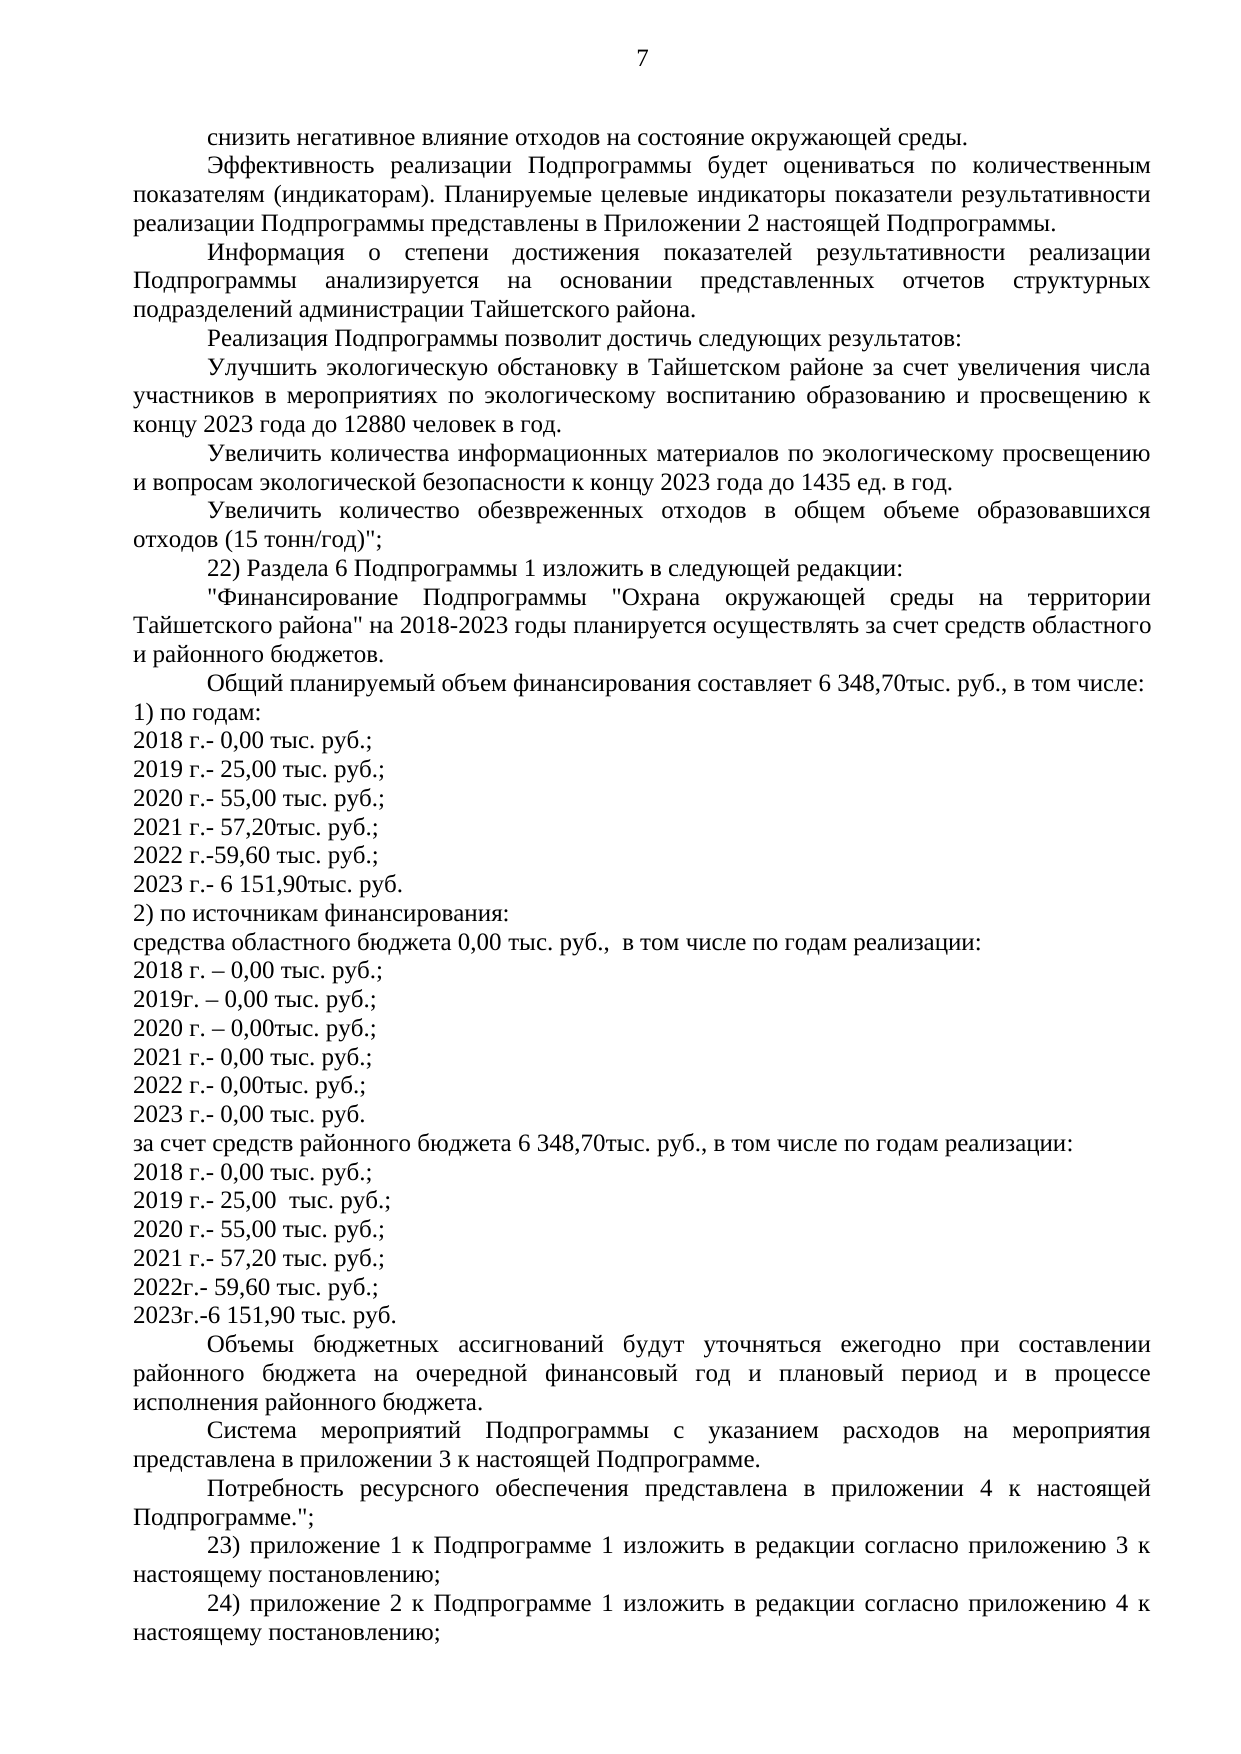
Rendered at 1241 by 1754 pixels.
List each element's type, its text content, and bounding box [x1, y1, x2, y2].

text 2020 г.- 55,00 тыс. руб.; [133, 1214, 1152, 1243]
text Информация о степени достижения показателей результативности реализации Подпрограммы анализируется на основании представленных отчетов структурных подразделений администрации Тайшетского района. [133, 237, 1152, 323]
text 2021 г.- 57,20тыс. руб.; [133, 812, 1152, 841]
text Увеличить количество обезвреженных отходов в общем объеме образовавшихся отходов (15 тонн/год)"; [133, 496, 1152, 553]
text 24) приложение 2 к Подпрограмме 1 изложить в редакции согласно приложению 4 к настоящему постановлению; [133, 1588, 1152, 1646]
text 2022г.- 59,60 тыс. руб.; [133, 1272, 1152, 1301]
text 2023г.-6 151,90 тыс. руб. [133, 1301, 1152, 1329]
text средства областного бюджета 0,00 тыс. руб., в том числе по годам реализации: [133, 927, 1152, 956]
text 2020 г. – 0,00тыс. руб.; [133, 1013, 1152, 1042]
text 2022 г.-59,60 тыс. руб.; [133, 841, 1152, 869]
text 2019 г.- 25,00 тыс. руб.; [133, 1186, 1152, 1214]
text 2022 г.- 0,00тыс. руб.; [133, 1071, 1152, 1099]
list Общий планируемый объем финансирования составляет 6 348,70тыс. руб., в том числе: [133, 668, 1152, 697]
text Реализация Подпрограммы позволит достичь следующих результатов: [133, 323, 1152, 352]
text 22) Раздела 6 Подпрограммы 1 изложить в следующей редакции: [133, 553, 1152, 582]
text Эффективность реализации Подпрограммы будет оцениваться по количественным показателям (индикаторам). Планируемые целевые индикаторы показатели результативности реализации Подпрограммы представлены в Приложении 2 настоящей Подпрограммы. [133, 151, 1152, 237]
text за счет средств районного бюджета 6 348,70тыс. руб., в том числе по годам реализации: [133, 1128, 1152, 1157]
text 1) по годам: [133, 697, 1152, 726]
text "Финансирование Подпрограммы "Охрана окружающей среды на территории Тайшетского района" на 2018-2023 годы планируется осуществлять за счет средств областного и районного бюджетов. [133, 582, 1152, 668]
text Увеличить количества информационных материалов по экологическому просвещению и вопросам экологической безопасности к концу 2023 года до 1435 ед. в год. [133, 438, 1152, 496]
text Потребность ресурсного обеспечения представлена в приложении 4 к настоящей Подпрограмме."; [133, 1473, 1152, 1531]
text 2018 г.- 0,00 тыс. руб.; [133, 726, 1152, 754]
text 2018 г.- 0,00 тыс. руб.; [133, 1157, 1152, 1186]
text Объемы бюджетных ассигнований будут уточняться ежегодно при составлении районного бюджета на очередной финансовый год и плановый период и в процессе исполнения районного бюджета. [133, 1329, 1152, 1416]
text 2021 г.- 57,20 тыс. руб.; [133, 1243, 1152, 1272]
text 2023 г.- 6 151,90тыс. руб. [133, 869, 1152, 898]
text 2020 г.- 55,00 тыс. руб.; [133, 783, 1152, 812]
text 23) приложение 1 к Подпрограмме 1 изложить в редакции согласно приложению 3 к настоящему постановлению; [133, 1531, 1152, 1588]
text 2018 г. – 0,00 тыс. руб.; [133, 956, 1152, 984]
text 2019г. – 0,00 тыс. руб.; [133, 984, 1152, 1013]
text Улучшить экологическую обстановку в Тайшетском районе за счет увеличения числа участников в мероприятиях по экологическому воспитанию образованию и просвещению к концу 2023 года до 12880 человек в год. [133, 352, 1152, 438]
text 2019 г.- 25,00 тыс. руб.; [133, 754, 1152, 783]
text 2021 г.- 0,00 тыс. руб.; [133, 1042, 1152, 1071]
text снизить негативное влияние отходов на состояние окружающей среды. [133, 122, 1152, 151]
text 2) по источникам финансирования: [133, 898, 1152, 927]
text 2023 г.- 0,00 тыс. руб. [133, 1099, 1152, 1128]
text Система мероприятий Подпрограммы с указанием расходов на мероприятия представлена в приложении 3 к настоящей Подпрограмме. [133, 1416, 1152, 1473]
